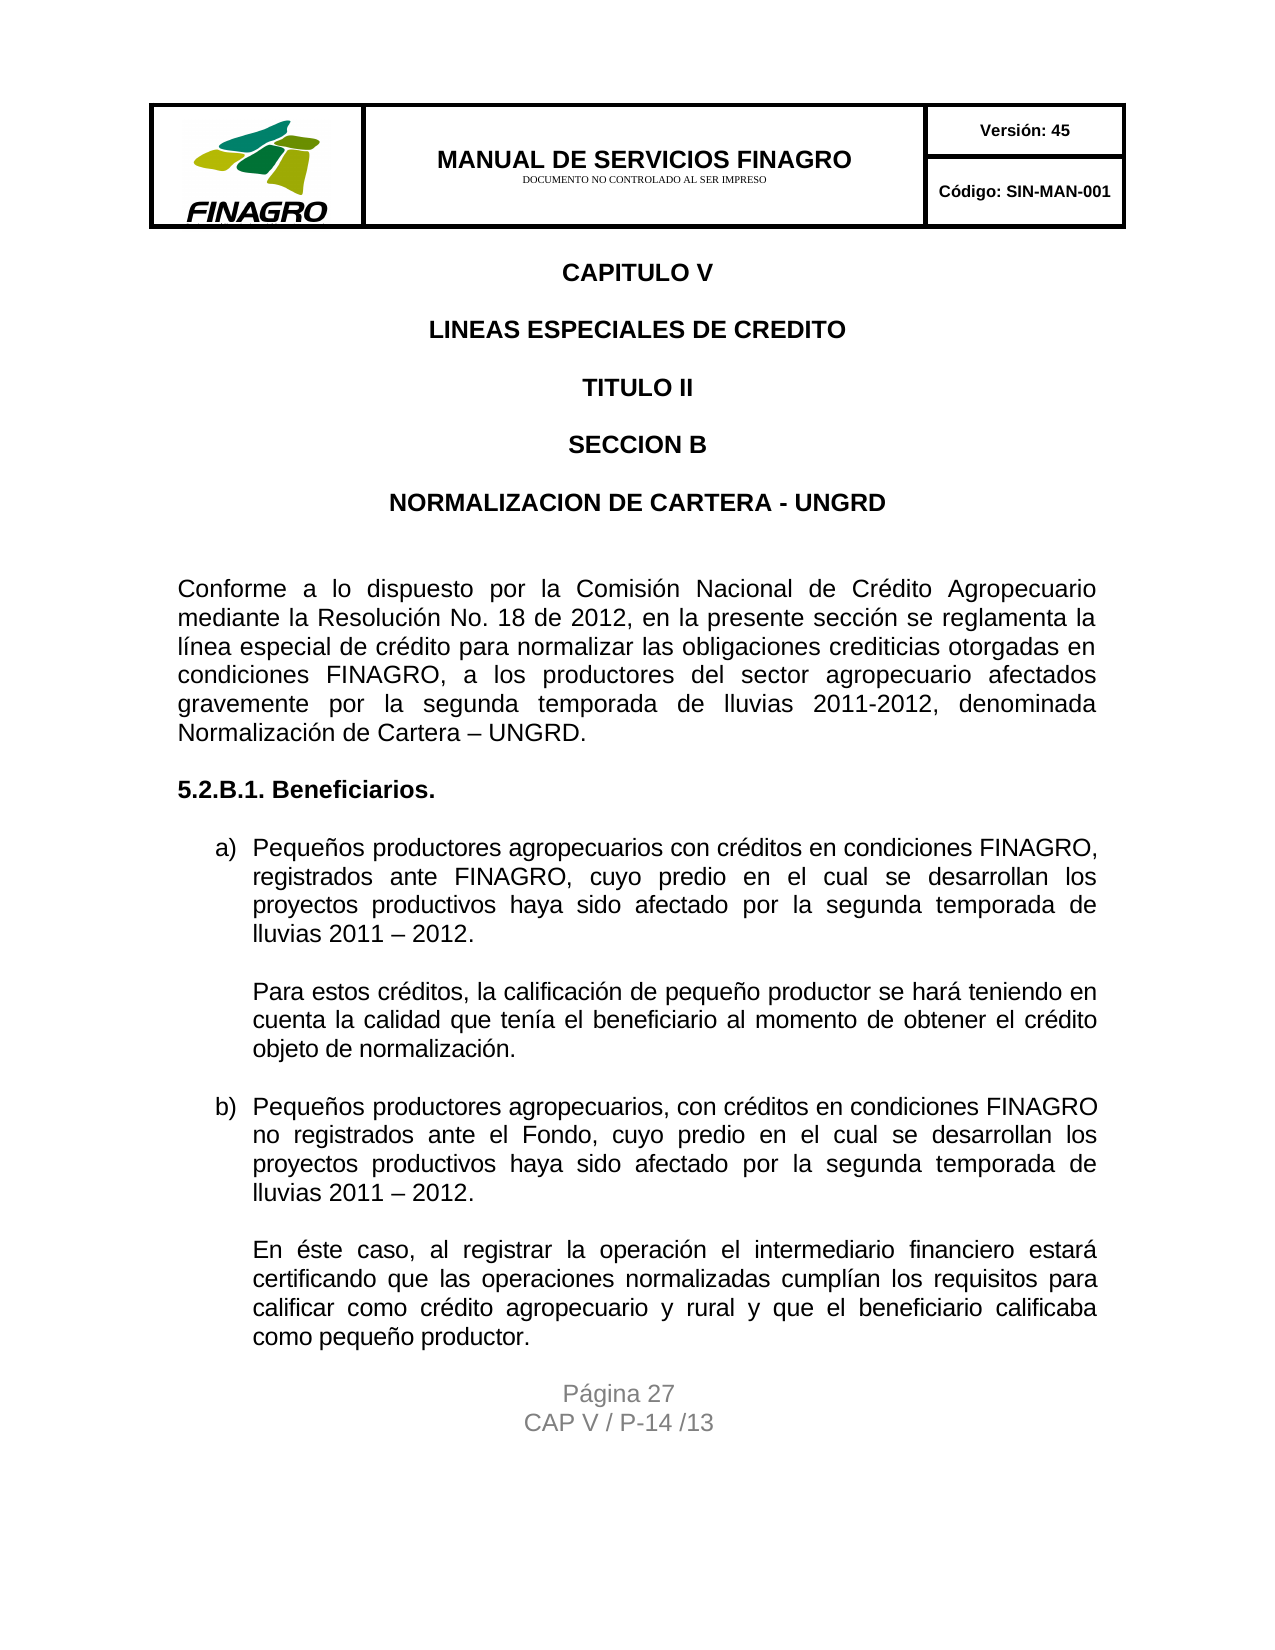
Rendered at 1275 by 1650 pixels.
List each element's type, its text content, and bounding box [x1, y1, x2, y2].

text CAPITULO V [177, 258, 1098, 287]
text Página 27 [177, 1379, 1060, 1408]
list Pequeños productores agropecuarios con créditos en condiciones FINAGRO, registrados ante FINAGRO, cuyo predio en el cual se desarrollan los proyectos productivos haya sido afectado por la segunda temporada de lluvias 2011 – 2012. [215, 833, 1098, 948]
list Para estos créditos, la calificación de pequeño productor se hará teniendo en cuenta la calidad que tenía el beneficiario al momento de obtener el crédito objeto de normalización. [252, 977, 1098, 1063]
text NORMALIZACION DE CARTERA - UNGRD [177, 488, 1098, 517]
list Pequeños productores agropecuarios, con créditos en condiciones FINAGRO no registrados ante el Fondo, cuyo predio en el cual se desarrollan los proyectos productivos haya sido afectado por la segunda temporada de lluvias 2011 – 2012. [215, 1092, 1098, 1207]
text TITULO II [177, 373, 1098, 402]
text CAP V / P-14 /13 [177, 1408, 1060, 1437]
list En éste caso, al registrar la operación el intermediario financiero estará certificando que las operaciones normalizadas cumplían los requisitos para calificar como crédito agropecuario y rural y que el beneficiario calificaba como pequeño productor. [252, 1235, 1098, 1350]
text LINEAS ESPECIALES DE CREDITO [177, 315, 1098, 344]
text SECCION B [177, 430, 1098, 459]
text 5.2.B.1. Beneficiarios. [177, 775, 1098, 804]
text Conforme a lo dispuesto por la Comisión Nacional de Crédito Agropecuario mediante la Resolución No. 18 de 2012, en la presente sección se reglamenta la línea especial de crédito para normalizar las obligaciones crediticias otorgadas en condiciones FINAGRO, a los productores del sector agropecuario afectados gravemente por la segunda temporada de lluvias 2011-2012, denominada Normalización de Cartera – UNGRD. [177, 574, 1098, 747]
